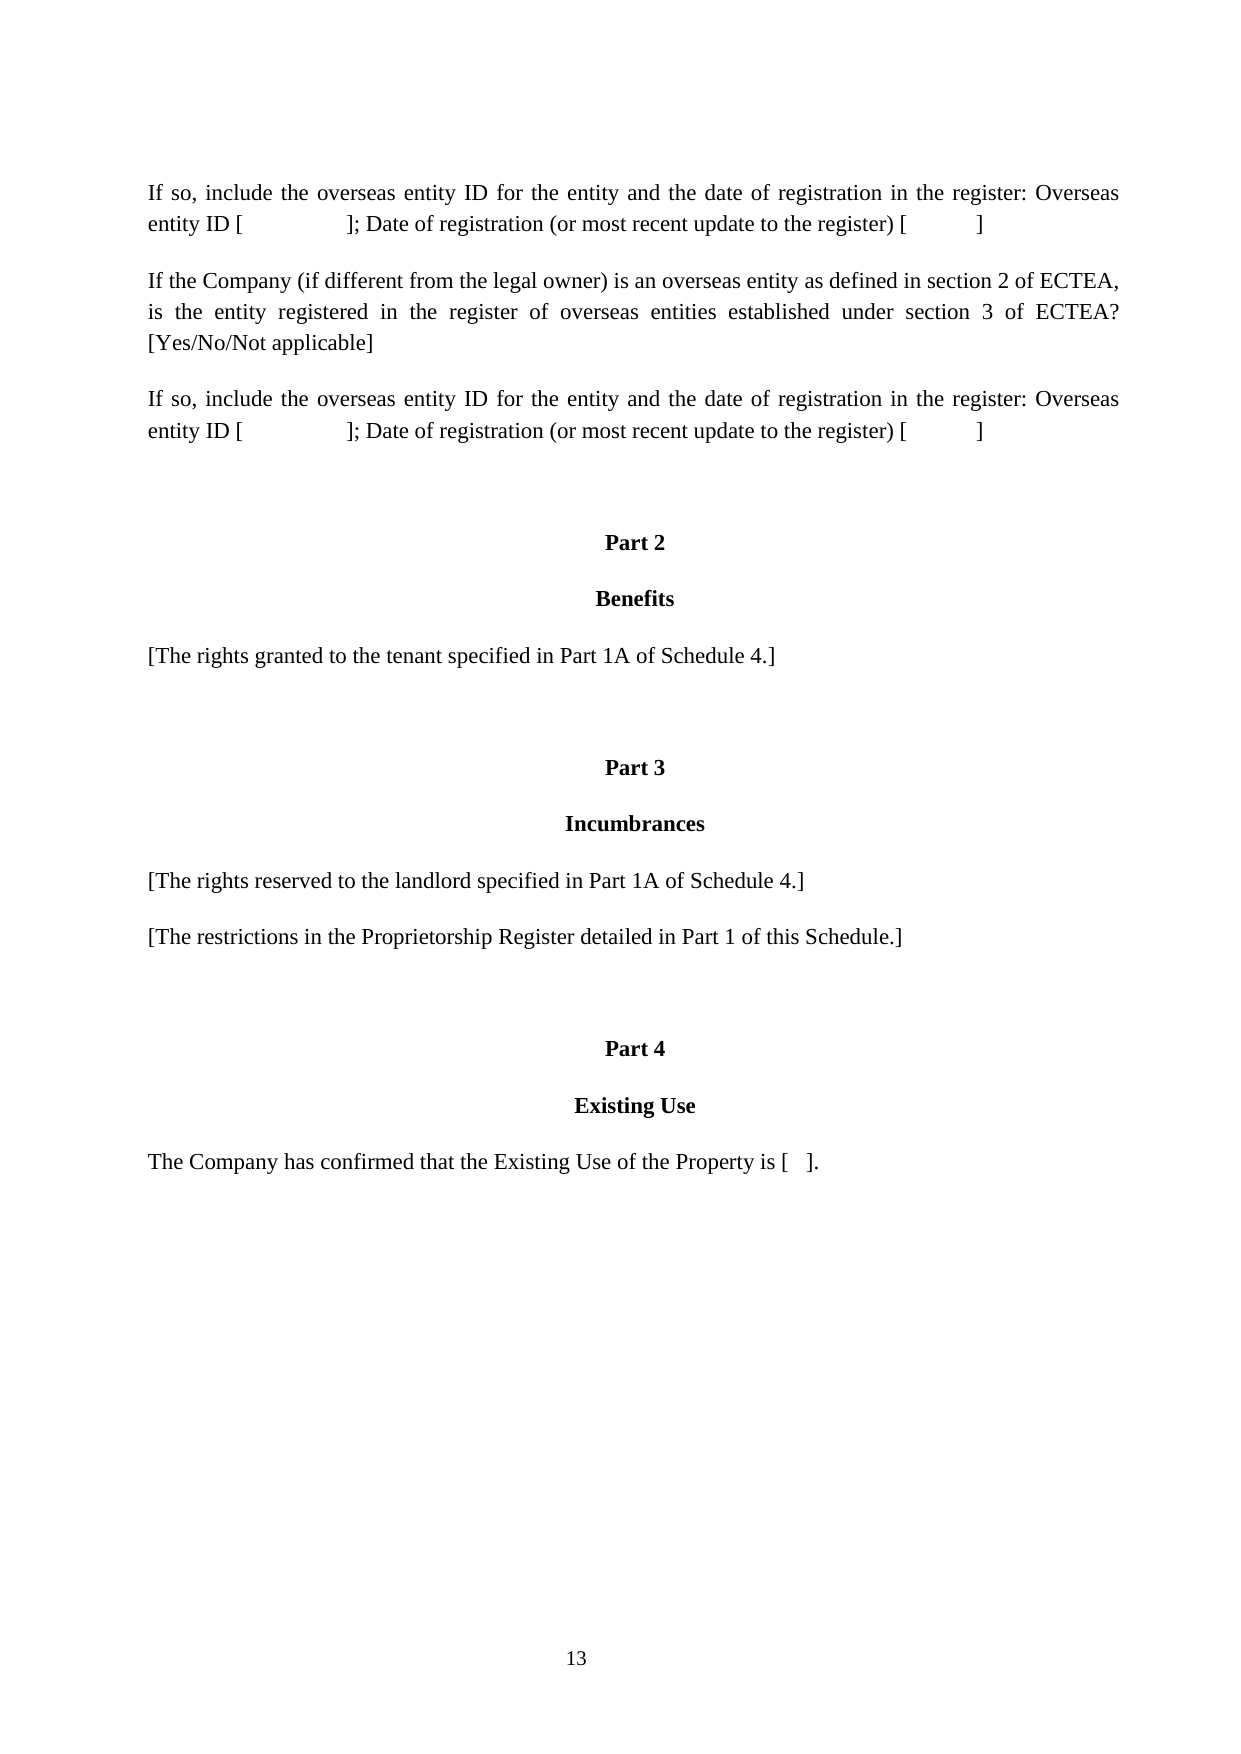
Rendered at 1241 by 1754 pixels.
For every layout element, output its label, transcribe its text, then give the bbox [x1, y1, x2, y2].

text [The restrictions in the Proprietorship Register detailed in Part 1 of this Schedule.] [148, 918, 1122, 949]
text [The rights reserved to the landlord specified in Part 1A of Schedule 4.] [148, 862, 1122, 893]
text Benefits [148, 581, 1122, 612]
text Part 3 [148, 749, 1122, 781]
text Existing Use [148, 1087, 1122, 1118]
text Part 4 [148, 1031, 1122, 1062]
text If the Company (if different from the legal owner) is an overseas entity as defined in section 2 of ECTEA, is the entity registered in the register of overseas entities established under section 3 of ECTEA? [Yes/No/Not applicable] [148, 262, 1122, 356]
text Part 2 [148, 524, 1122, 556]
text [The rights granted to the tenant specified in Part 1A of Schedule 4.] [148, 637, 1122, 668]
text The Company has confirmed that the Existing Use of the Property is [ ]. [148, 1143, 1122, 1174]
text Incumbrances [148, 806, 1122, 837]
